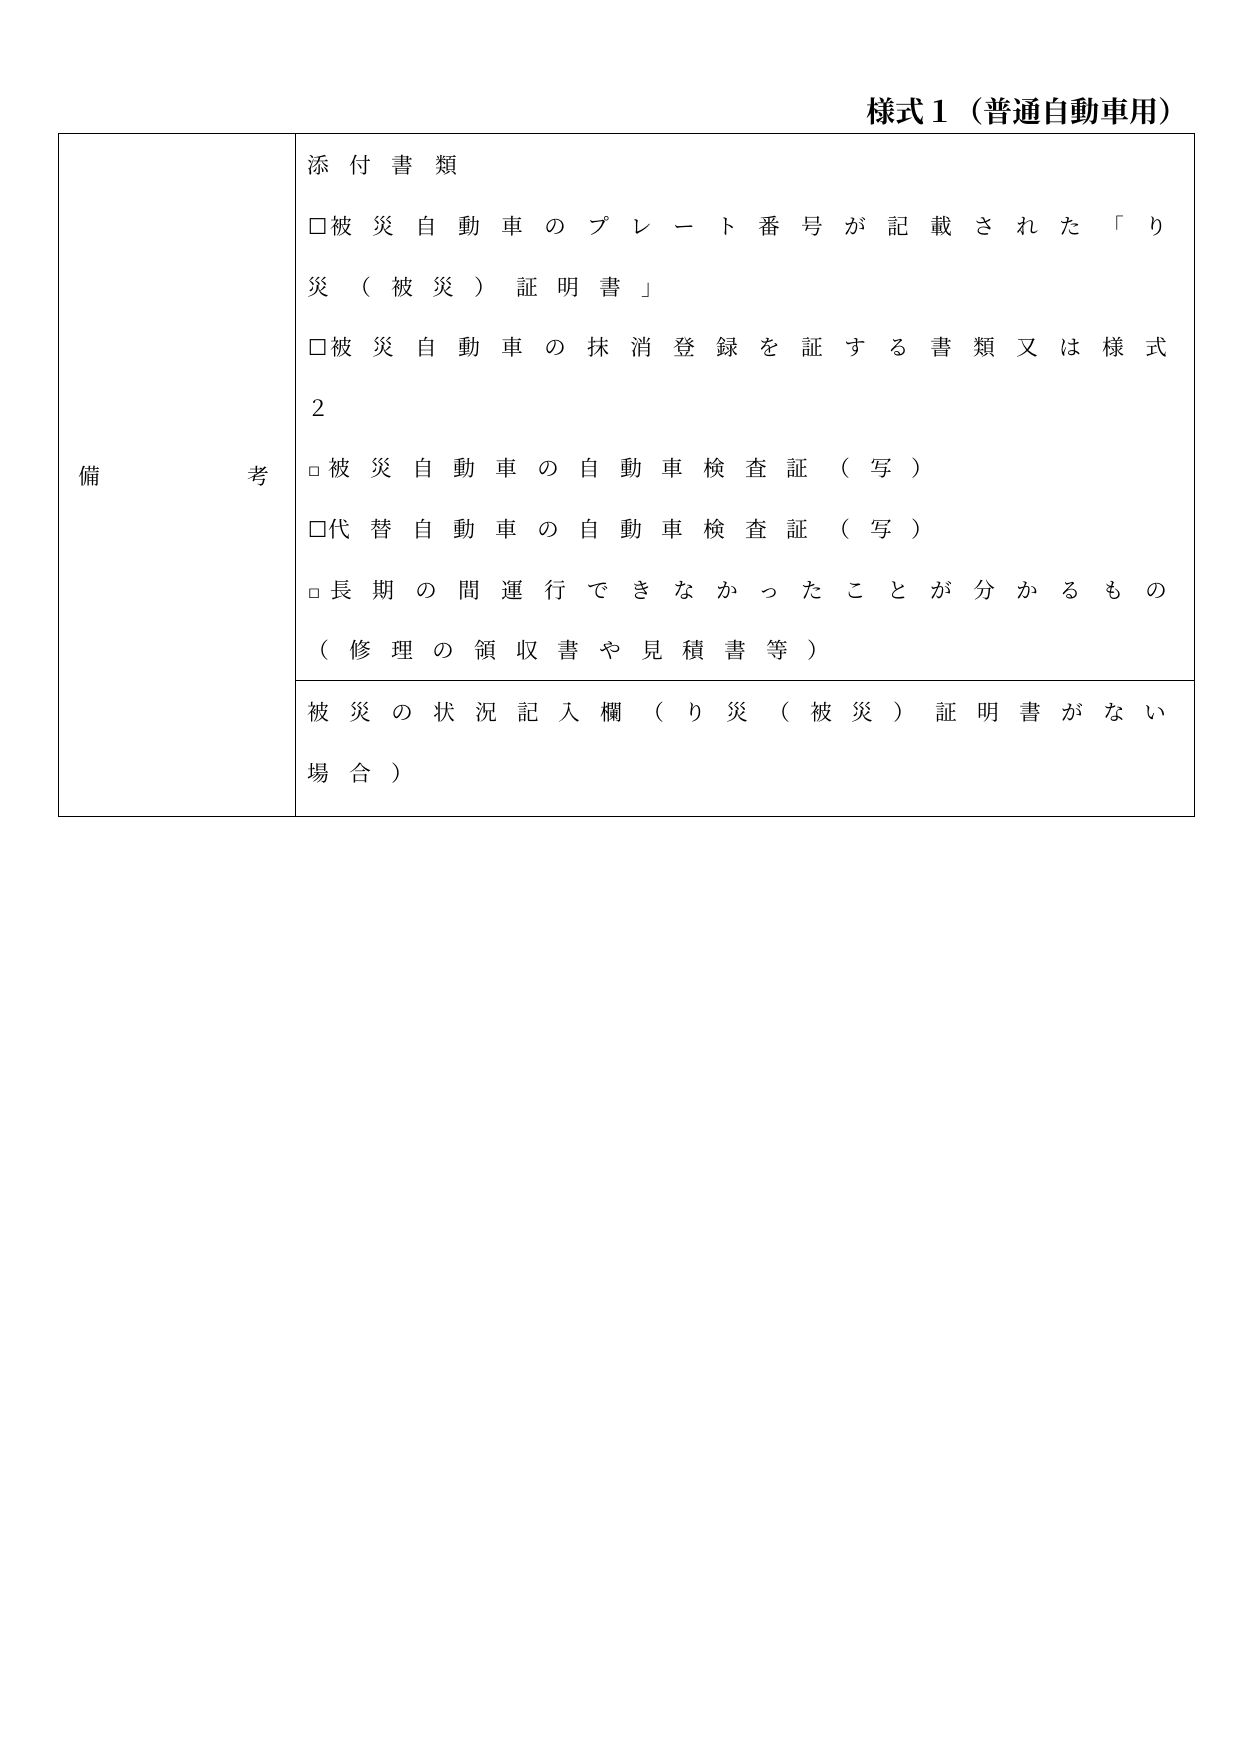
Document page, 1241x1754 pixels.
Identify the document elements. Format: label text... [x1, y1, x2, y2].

table_cell 備考 [59, 134, 295, 816]
table_cell 被災の状況記入欄（り災（被災）証明書がない場合） [296, 681, 1194, 816]
table_cell 添付書類 ☐被災自動車のプレート番号が記載された「り災（被災）証明書」 ☐被災自動車の抹消登録を証する書類又は様式２ □被災自動車の自動車検査証（写） ☐代替自動車の自動車検査証（写） □長期の間運行できなかったことが分かるもの（修理の領収書や見積書等） [296, 134, 1194, 680]
